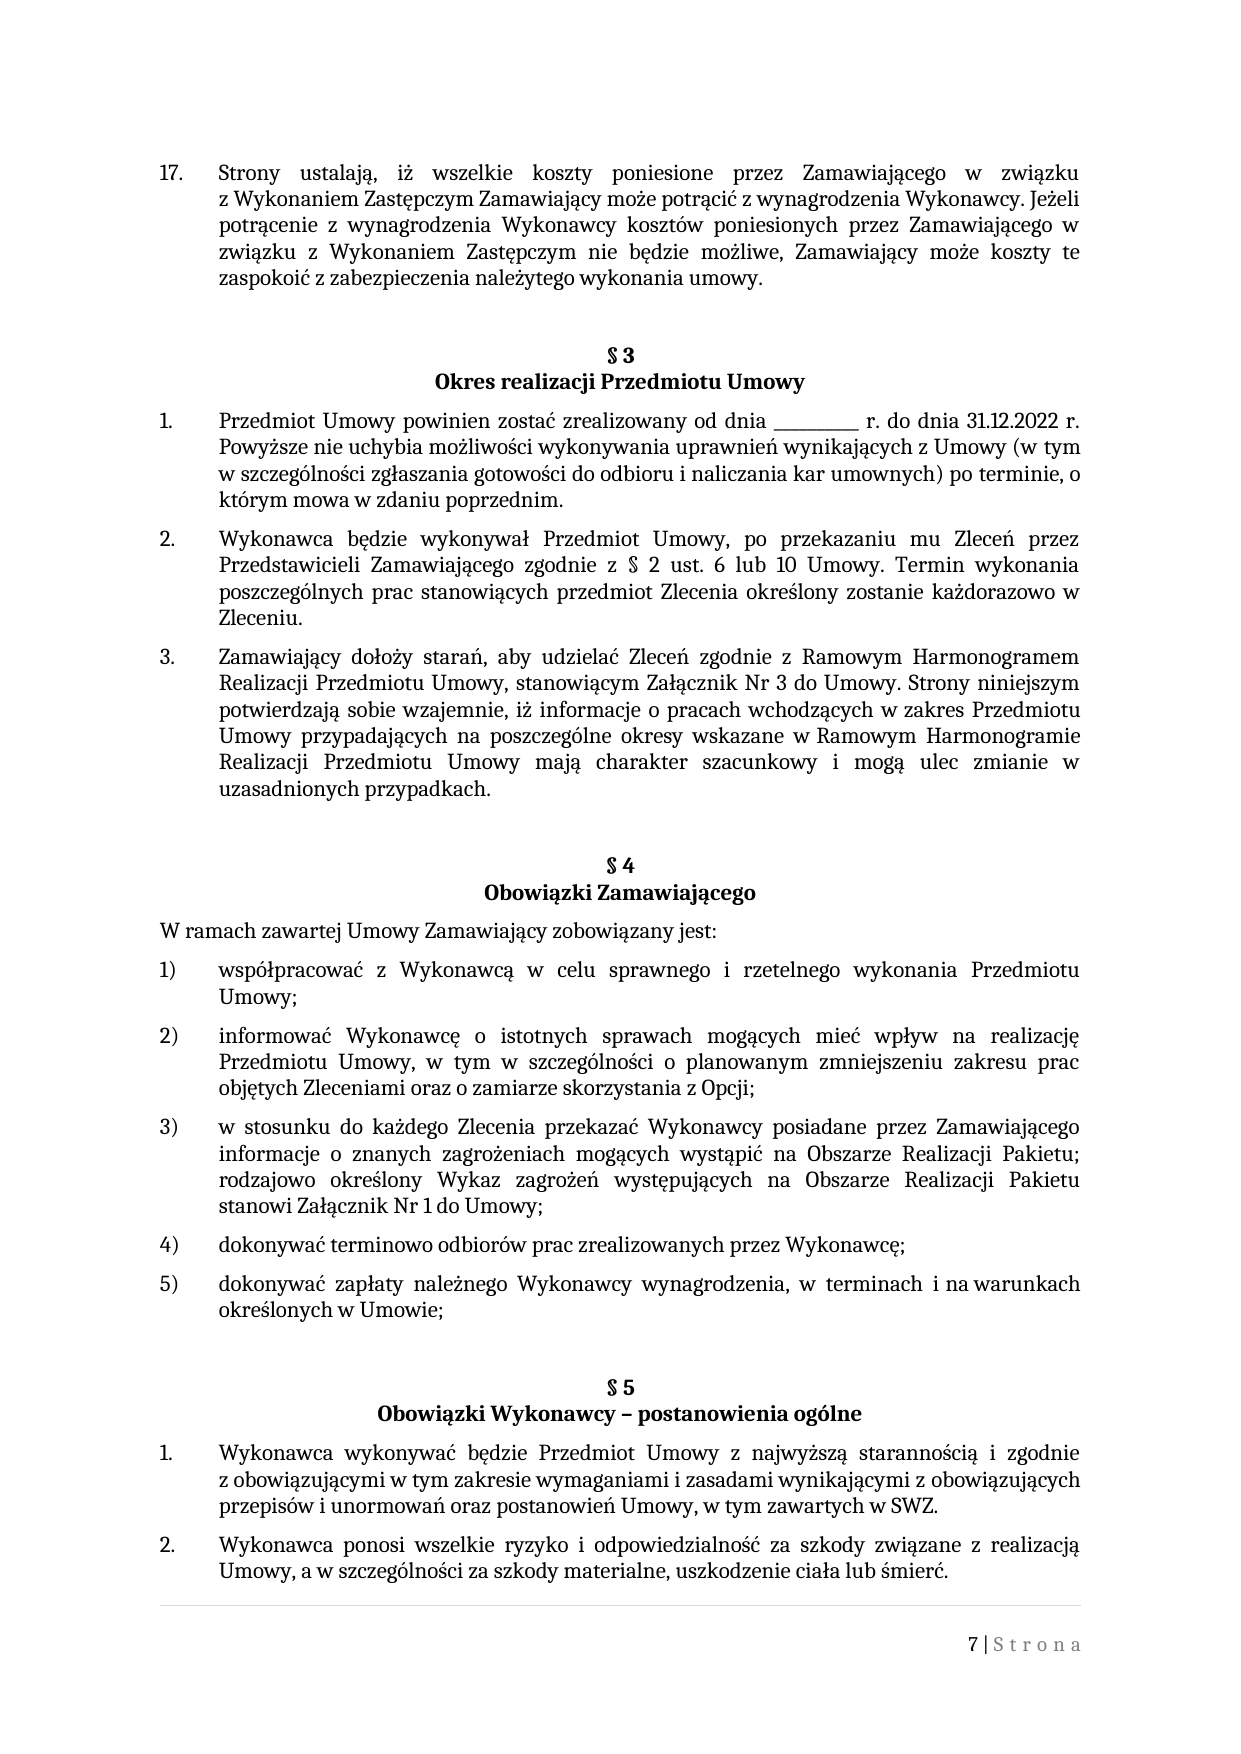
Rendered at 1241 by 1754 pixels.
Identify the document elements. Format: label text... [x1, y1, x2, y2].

text 17. Strony ustalają, iż wszelkie koszty poniesione przez Zamawiającego w związku z Wykonaniem Zastępczym Zamawiający może potrącić z wynagrodzenia Wykonawcy. Jeżeli potrącenie z wynagrodzenia Wykonawcy kosztów poniesionych przez Zamawiającego w związku z Wykonaniem Zastępczym nie będzie możliwe, Zamawiający może koszty te zaspokoić z zabezpieczenia należytego wykonania umowy. [159, 159, 1081, 291]
list Zamawiający dołoży starań, aby udzielać Zleceń zgodnie z Ramowym Harmonogramem Realizacji Przedmiotu Umowy, stanowiącym Załącznik Nr 3 do Umowy. Strony niniejszym potwierdzają sobie wzajemnie, iż informacje o pracach wchodzących w zakres Przedmiotu Umowy przypadających na poszczególne okresy wskazane w Ramowym Harmonogramie Realizacji Przedmiotu Umowy mają charakter szacunkowy i mogą ulec zmianie w uzasadnionych przypadkach. [159, 644, 1081, 802]
list informować Wykonawcę o istotnych sprawach mogących mieć wpływ na realizację Przedmiotu Umowy, w tym w szczególności o planowanym zmniejszeniu zakresu prac objętych Zleceniami oraz o zamiarze skorzystania z Opcji; [159, 1022, 1081, 1101]
list Wykonawca ponosi wszelkie ryzyko i odpowiedzialność za szkody związane z realizacją Umowy, a w szczególności za szkody materialne, uszkodzenie ciała lub śmierć. [159, 1532, 1081, 1584]
text § 3 Okres realizacji Przedmiotu Umowy [159, 343, 1081, 395]
list Wykonawca będzie wykonywał Przedmiot Umowy, po przekazaniu mu Zleceń przez Przedstawicieli Zamawiającego zgodnie z § 2 ust. 6 lub 10 Umowy. Termin wykonania poszczególnych prac stanowiących przedmiot Zlecenia określony zostanie każdorazowo w Zleceniu. [159, 526, 1081, 631]
list w stosunku do każdego Zlecenia przekazać Wykonawcy posiadane przez Zamawiającego informacje o znanych zagrożeniach mogących wystąpić na Obszarze Realizacji Pakietu; rodzajowo określony Wykaz zagrożeń występujących na Obszarze Realizacji Pakietu stanowi Załącznik Nr 1 do Umowy; [159, 1114, 1081, 1219]
list dokonywać zapłaty należnego Wykonawcy wynagrodzenia, w terminach i na warunkach określonych w Umowie; [159, 1271, 1081, 1323]
list Przedmiot Umowy powinien zostać zrealizowany od dnia __________ r. do dnia 31.12.2022 r. Powyższe nie uchybia możliwości wykonywania uprawnień wynikających z Umowy (w tym w szczególności zgłaszania gotowości do odbioru i naliczania kar umownych) po terminie, o którym mowa w zdaniu poprzednim. [159, 408, 1081, 513]
list dokonywać terminowo odbiorów prac zrealizowanych przez Wykonawcę; [159, 1232, 1081, 1258]
text § 4 Obowiązki Zamawiającego [159, 853, 1081, 906]
text W ramach zawartej Umowy Zamawiający zobowiązany jest: [159, 918, 1081, 945]
list Wykonawca wykonywać będzie Przedmiot Umowy z najwyższą starannością i zgodnie z obowiązującymi w tym zakresie wymaganiami i zasadami wynikającymi z obowiązujących przepisów i unormowań oraz postanowień Umowy, w tym zawartych w SWZ. [159, 1440, 1081, 1519]
text § 5 Obowiązki Wykonawcy – postanowienia ogólne [159, 1375, 1081, 1427]
list współpracować z Wykonawcą w celu sprawnego i rzetelnego wykonania Przedmiotu Umowy; [159, 957, 1081, 1010]
